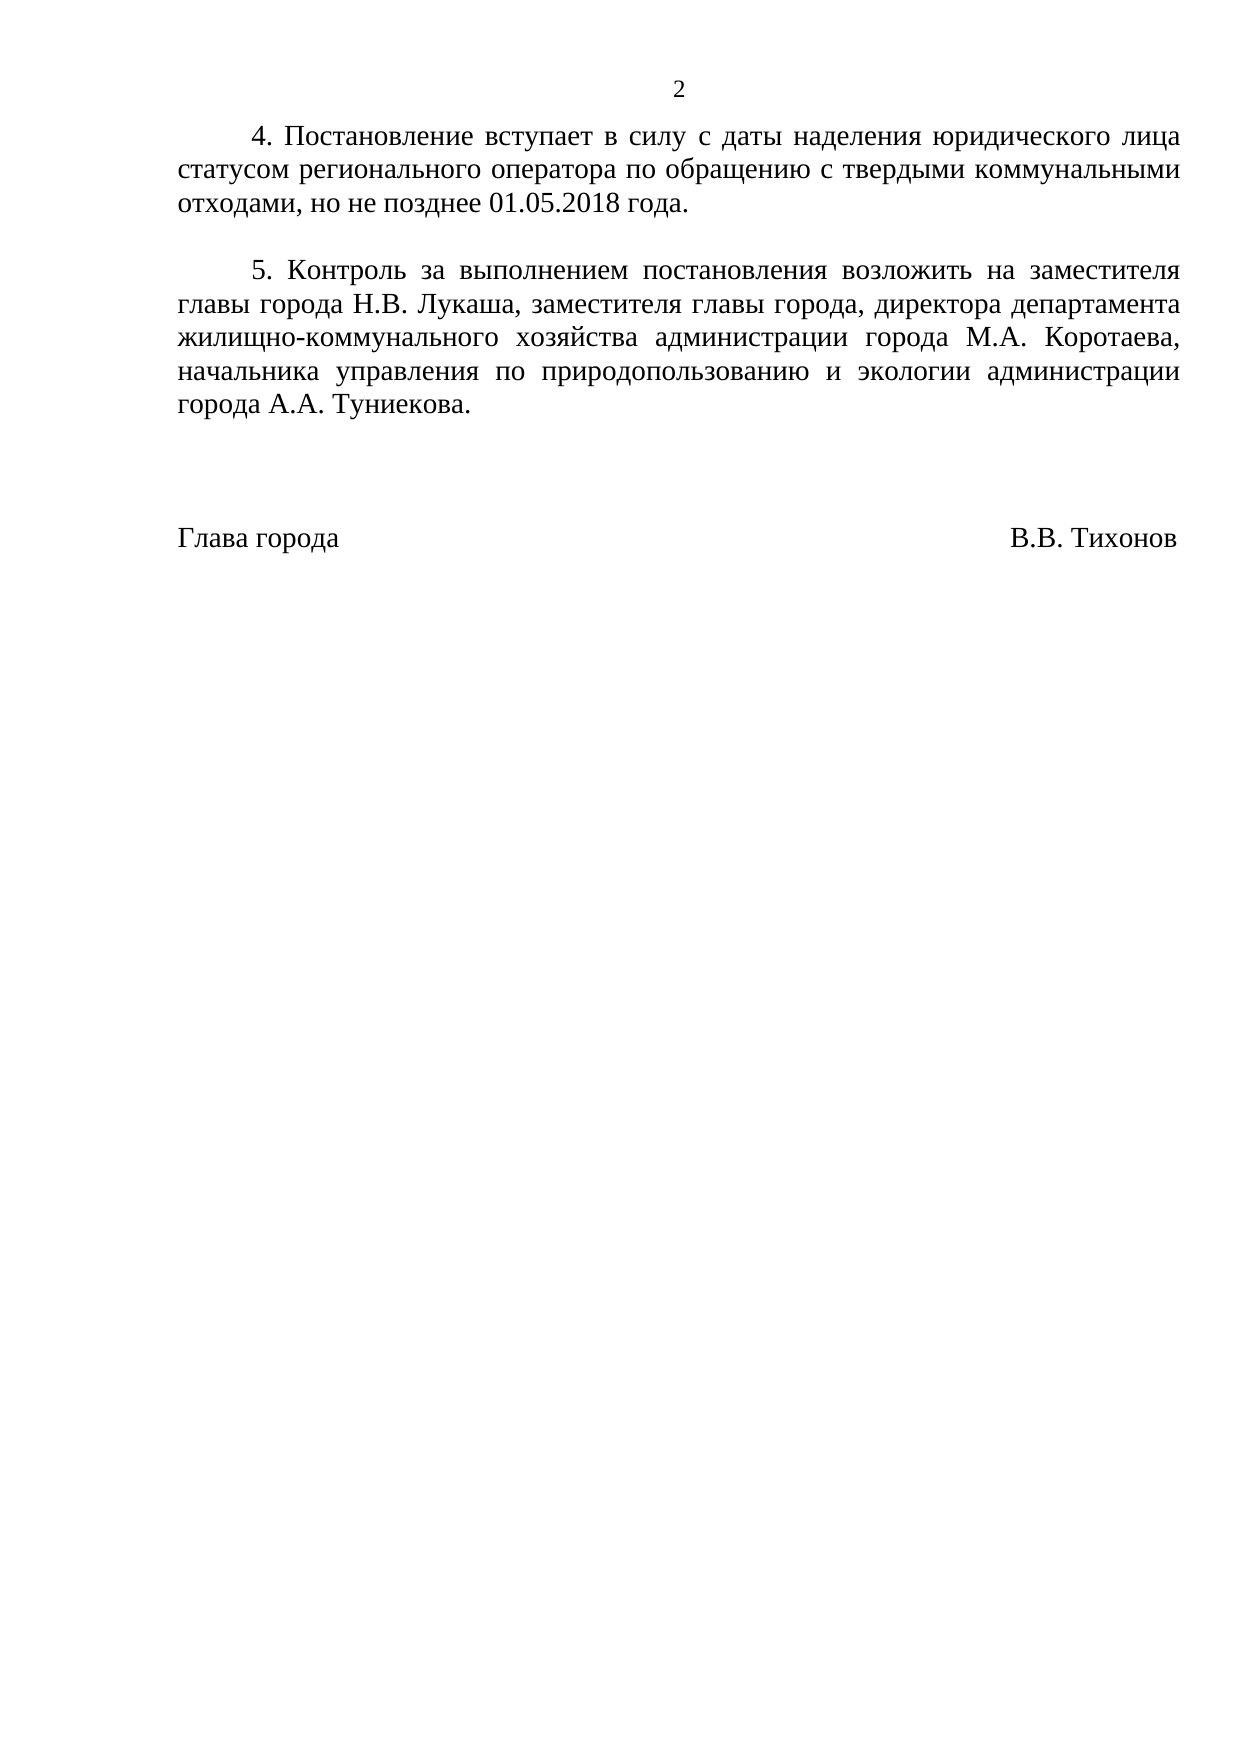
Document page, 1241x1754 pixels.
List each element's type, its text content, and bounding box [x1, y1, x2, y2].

text 5. Контроль за выполнением постановления возложить на заместителя главы города Н.В. Лукаша, заместителя главы города, директора департамента жилищно-коммунального хозяйства администрации города М.А. Коротаева, начальника управления по природопользованию и экологии администрации города А.А. Туниекова. [177, 252, 1181, 420]
text 4. Постановление вступает в силу с даты наделения юридического лица статусом регионального оператора по обращению с твердыми коммунальными отходами, но не позднее 01.05.2018 года. [177, 118, 698, 152]
text Глава города В.В. Тихонов [177, 521, 1181, 554]
text 4. Постановление вступает в силу с даты наделения юридического лица статусом регионального оператора по обращению с твердыми коммунальными отходами, но не позднее 01.05.2018 года. [296, 185, 1181, 219]
